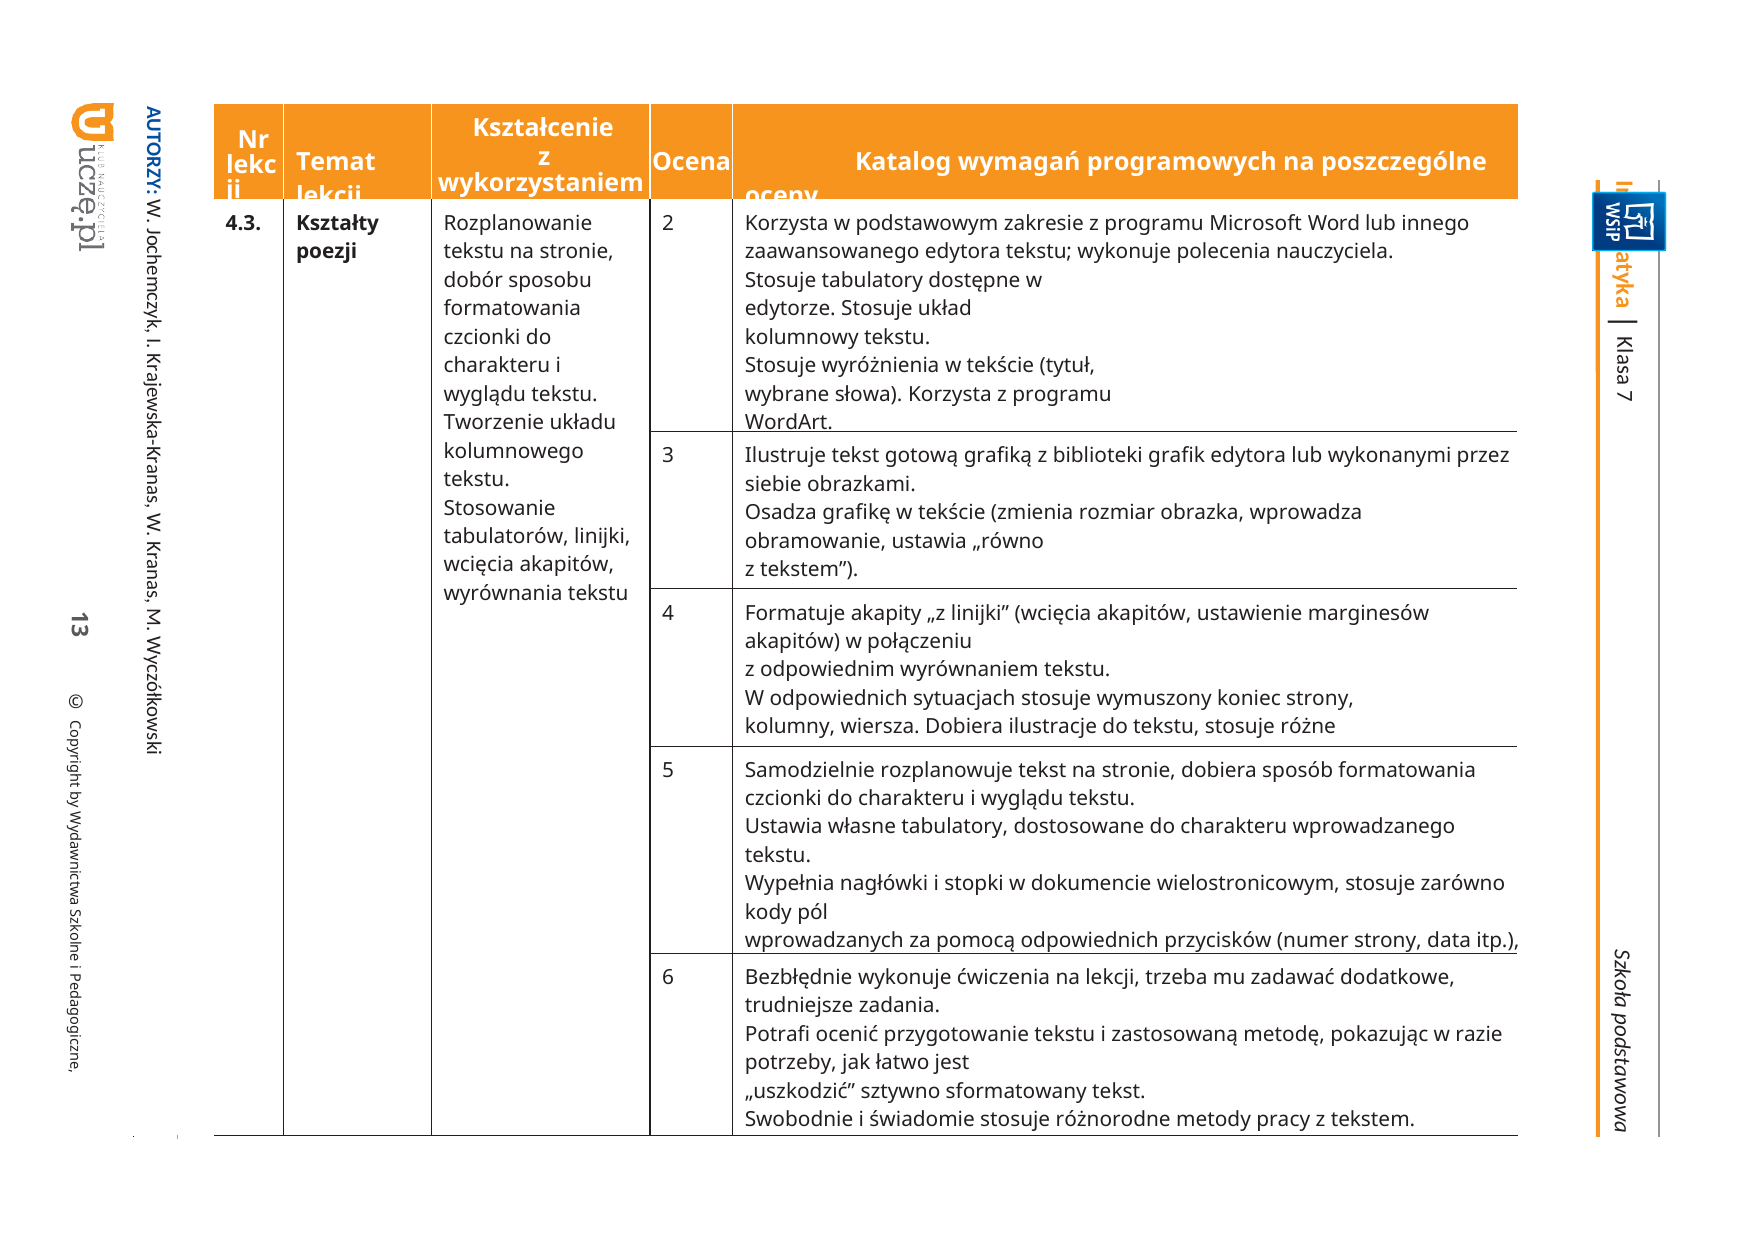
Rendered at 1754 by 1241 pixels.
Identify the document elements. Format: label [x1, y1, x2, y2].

picture [71, 145, 107, 252]
picture [1594, 194, 1664, 249]
picture [71, 103, 114, 141]
